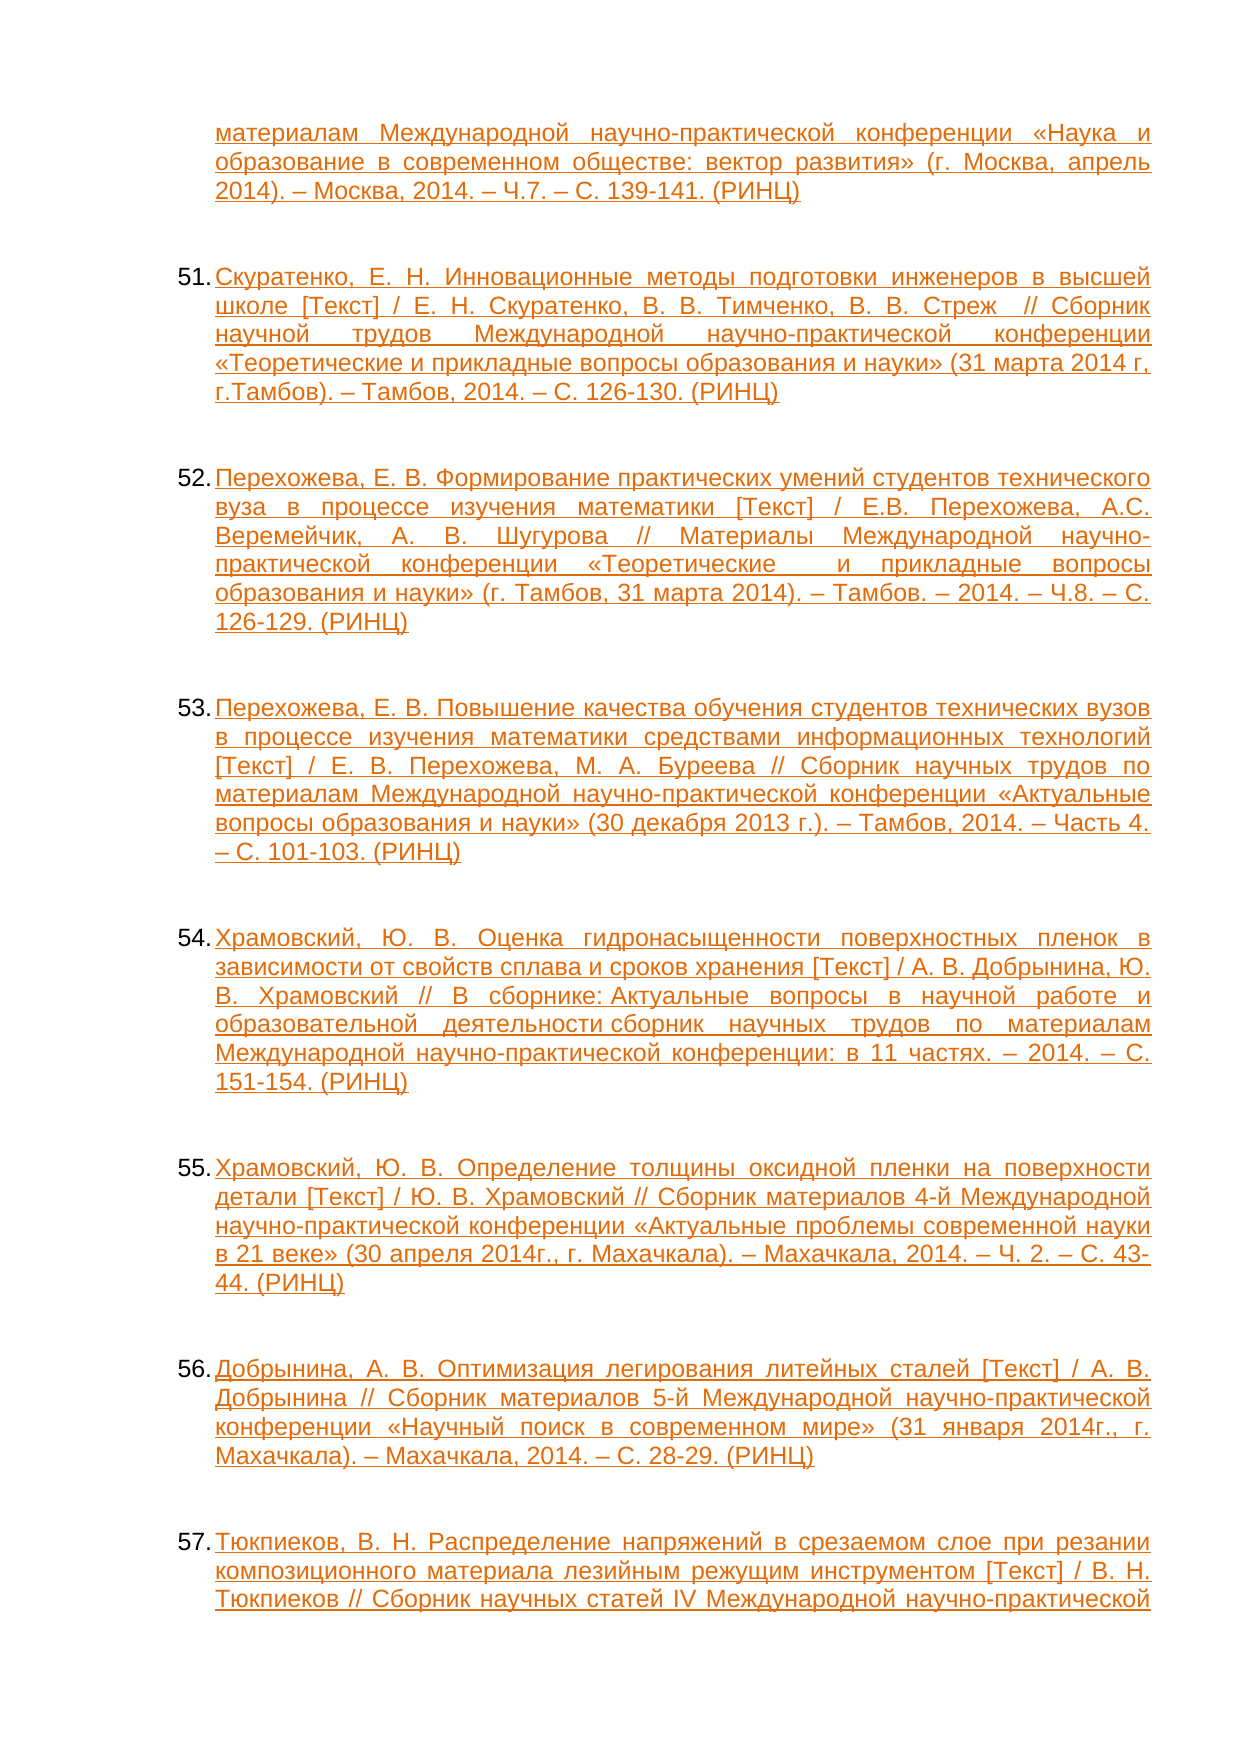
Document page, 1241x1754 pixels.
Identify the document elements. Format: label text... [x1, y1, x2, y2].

list Храмовский, Ю. В. Оценка гидронасыщенности поверхностных пленок в зависимости от свойств сплава и сроков хранения [Текст] / А. В. Добрынина, Ю. В. Храмовский // В сборнике: Актуальные вопросы в научной работе и образовательной деятельности сборник научных трудов по материалам Международной научно-практической конференции: в 11 частях. – 2014. – С. 151-154. (РИНЦ) [177, 923, 1152, 1096]
list Скуратенко, Е. Н. Инновационные методы подготовки инженеров в высшей школе [Текст] / Е. Н. Скуратенко, В. В. Тимченко, В. В. Стреж // Сборник научной трудов Международной научно-практической конференции «Теоретические и прикладные вопросы образования и науки» (31 марта , г.Тамбов). – Тамбов, 2014. – С. 126-130. (РИНЦ) [177, 262, 1152, 406]
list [177, 1527, 1152, 1613]
list Добрынина, А. В. Оптимизация легирования литейных сталей [Текст] / А. В. Добрынина // Сборник материалов 5-й Международной научно-практической конференции «Научный поиск в современном мире» (31 января 2014г., г. Махачкала). – Махачкала, 2014. – С. 28-29. (РИНЦ) [177, 1354, 1152, 1469]
list Перехожева, Е. В. Формирование практических умений студентов технического вуза в процессе изучения математики [Текст] / Е.В. Перехожева, А.С. Веремейчик, А. В. Шугурова // Материалы Международной научно-практической конференции «Теоретические и прикладные вопросы образования и науки» (г. Тамбов, 31 марта 2014). – Тамбов. – 2014. – Ч.8. – С. 126-129. (РИНЦ) [177, 463, 1152, 636]
list Перехожева, Е. В. Повышение качества обучения студентов технических вузов в процессе изучения математики средствами информационных технологий [Текст] / Е. В. Перехожева, М. А. Буреева // Сборник научных трудов по материалам Международной научно-практической конференции «Актуальные вопросы образования и науки» (30 декабря .). – Тамбов, 2014. – Часть 4. – С. 101-103. (РИНЦ) [177, 693, 1152, 866]
list Храмовский, Ю. В. Определение толщины оксидной пленки на поверхности детали [Текст] / Ю. В. Храмовский // Сборник материалов 4-й Международной научно-практической конференции «Актуальные проблемы современной науки в 21 веке» (30 апреля 2014г., г. Махачкала). – Махачкала, 2014. – Ч. 2. – С. 43-44. (РИНЦ) [177, 1153, 1152, 1297]
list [177, 118, 1152, 204]
